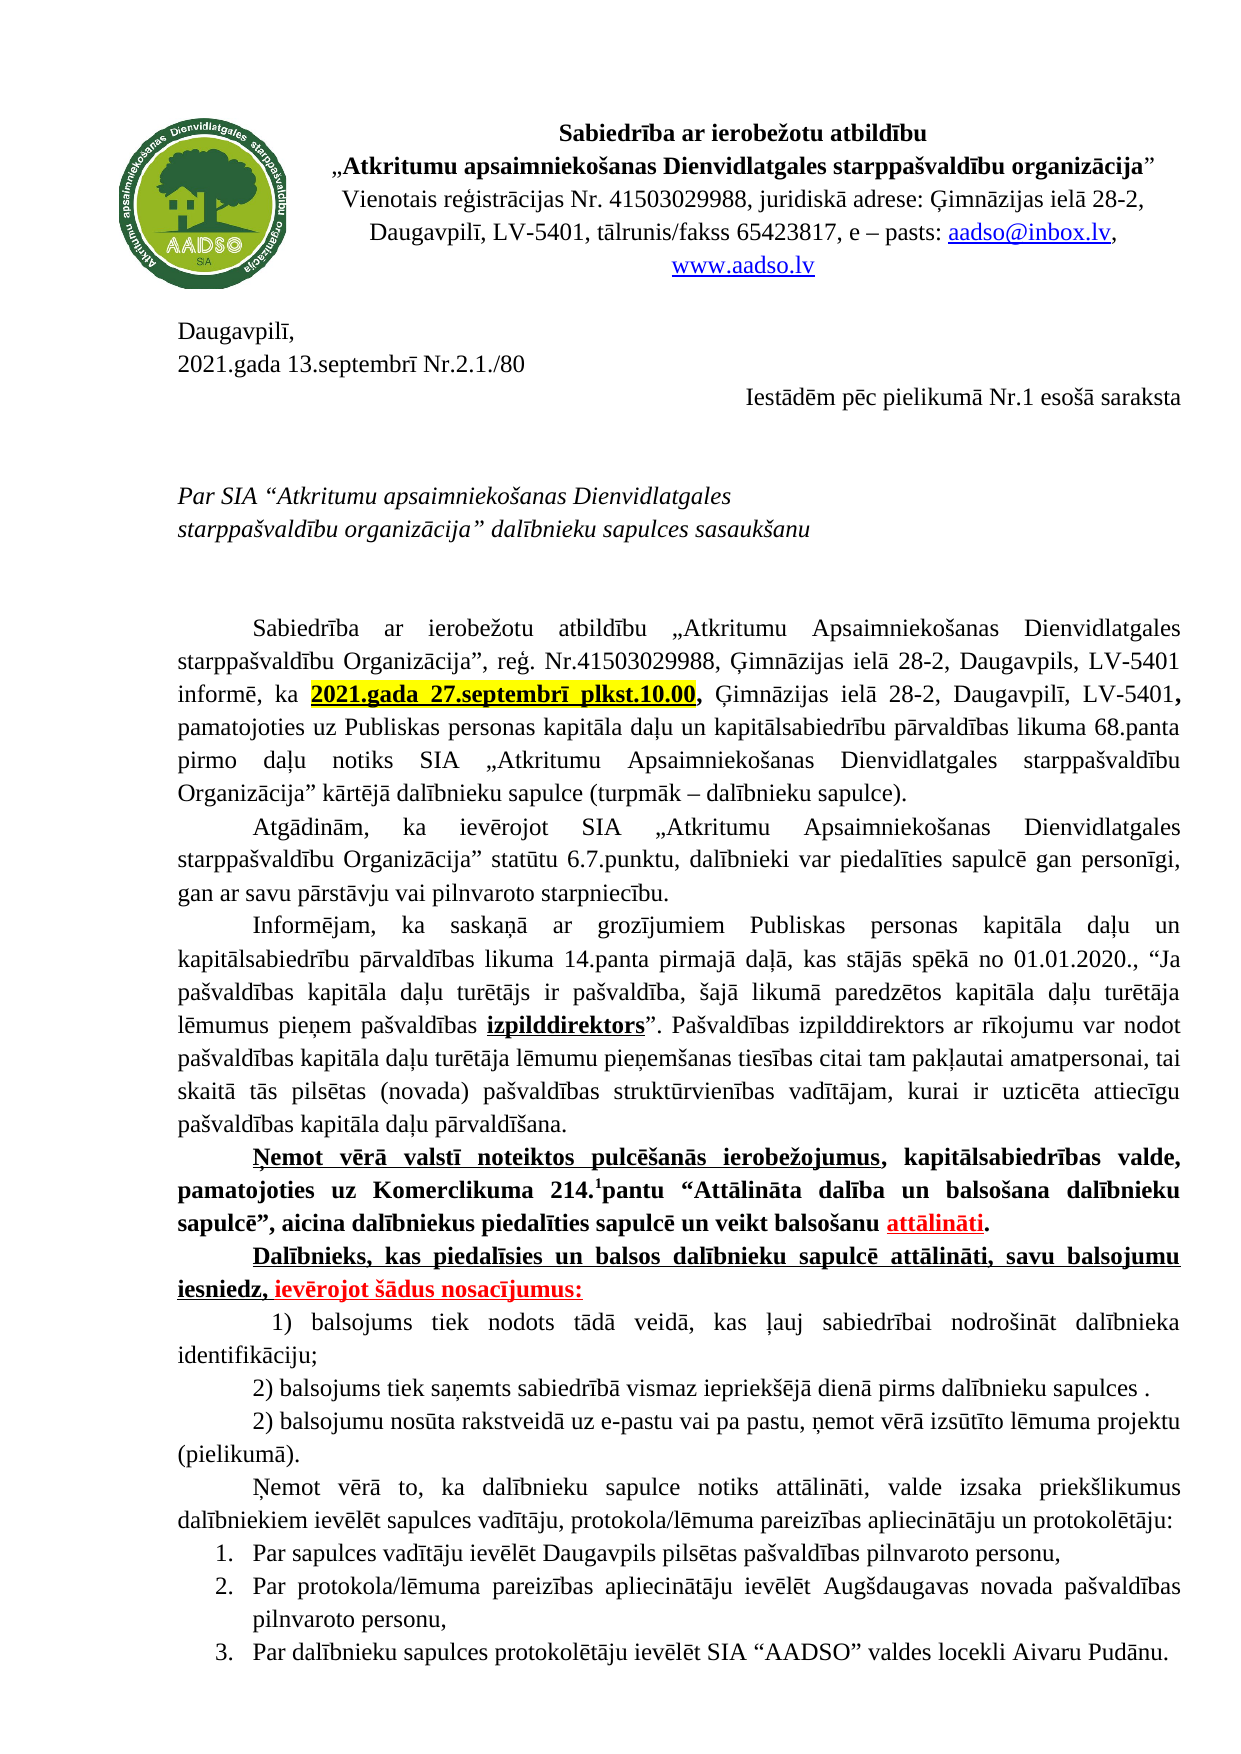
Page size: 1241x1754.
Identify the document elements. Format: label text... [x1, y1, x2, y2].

list Par protokola/lēmuma pareizības apliecinātāju ievēlēt Augšdaugavas novada pašvaldības pilnvaroto personu, [215, 1571, 1181, 1633]
text Vienotais reģistrācijas Nr. 41503029988, juridiskā adrese: Ģimnāzijas ielā 28-2, Daugavpilī, LV-5401, tālrunis/fakss 65423817, e – pasts: aadso@inbox.lv, www.aadso.lv [286, 184, 1181, 279]
list Par dalībnieku sapulces protokolētāju ievēlēt SIA “AADSO” valdes locekli Aivaru Pudānu. [215, 1637, 1181, 1666]
text Dalībnieks, kas piedalīsies un balsos dalībnieku sapulcē attālināti, savu balsojumu iesniedz, ievērojot šādus nosacījumus: [177, 1241, 1181, 1303]
text „Atkritumu apsaimniekošanas Dienvidlatgales starppašvaldību organizācija” [286, 151, 1181, 180]
text Sabiedrība ar ierobežotu atbildību [286, 118, 1181, 147]
text Atgādinām, ka ievērojot SIA „Atkritumu Apsaimniekošanas Dienvidlatgales starppašvaldību Organizācija” statūtu 6.7.punktu, dalībnieki var piedalīties sapulcē gan personīgi, gan ar savu pārstāvju vai pilnvaroto starpniecību. [177, 812, 1181, 906]
text starppašvaldību organizācija” dalībnieku sapulces sasaukšanu [177, 514, 1181, 543]
text 1) balsojums tiek nodots tādā veidā, kas ļauj sabiedrībai nodrošināt dalībnieka identifikāciju; [177, 1307, 1181, 1369]
text Ņemot vērā valstī noteiktos pulcēšanās ierobežojumus, kapitālsabiedrības valde, pamatojoties uz Komerclikuma 214.1pantu “Attālināta dalība un balsošana dalībnieku sapulcē”, aicina dalībniekus piedalīties sapulcē un veikt balsošanu attālināti. [177, 1142, 1181, 1237]
text 2021.gada 13.septembrī Nr.2.1./80 [177, 349, 1181, 378]
text Daugavpilī, [177, 316, 1181, 345]
text Informējam, ka saskaņā ar grozījumiem Publiskas personas kapitāla daļu un kapitālsabiedrību pārvaldības likuma 14.panta pirmajā daļā, kas stājās spēkā no 01.01.2020., “Ja pašvaldības kapitāla daļu turētājs ir pašvaldība, šajā likumā paredzētos kapitāla daļu turētāja lēmumus pieņem pašvaldības izpilddirektors”. Pašvaldības izpilddirektors ar rīkojumu var nodot pašvaldības kapitāla daļu turētāja lēmumu pieņemšanas tiesības citai tam pakļautai amatpersonai, tai skaitā tās pilsētas (novada) pašvaldības struktūrvienības vadītājam, kurai ir uzticēta attiecīgu pašvaldības kapitāla daļu pārvaldīšana. [177, 911, 1181, 1137]
text Ņemot vērā to, ka dalībnieku sapulce notiks attālināti, valde izsaka priekšlikumus dalībniekiem ievēlēt sapulces vadītāju, protokola/lēmuma pareizības apliecinātāju un protokolētāju: [177, 1472, 1181, 1534]
text Sabiedrība ar ierobežotu atbildību „Atkritumu Apsaimniekošanas Dienvidlatgales starppašvaldību Organizācija”, reģ. Nr.41503029988, Ģimnāzijas ielā 28-2, Daugavpils, LV-5401 informē, ka 2021.gada 27.septembrī plkst.10.00, Ģimnāzijas ielā 28-2, Daugavpilī, LV-5401, pamatojoties uz Publiskas personas kapitāla daļu un kapitālsabiedrību pārvaldības likuma 68.panta pirmo daļu notiks SIA „Atkritumu Apsaimniekošanas Dienvidlatgales starppašvaldību Organizācija” kārtējā dalībnieku sapulce (turpmāk – dalībnieku sapulce). [177, 613, 1181, 807]
text Par SIA “Atkritumu apsaimniekošanas Dienvidlatgales [177, 481, 1181, 510]
picture [117, 118, 286, 287]
text Iestādēm pēc pielikumā Nr.1 esošā saraksta [177, 382, 1181, 411]
text 2) balsojums tiek saņemts sabiedrībā vismaz iepriekšējā dienā pirms dalībnieku sapulces . [177, 1373, 1181, 1402]
list Par sapulces vadītāju ievēlēt Daugavpils pilsētas pašvaldības pilnvaroto personu, [215, 1538, 1181, 1567]
text 2) balsojumu nosūta rakstveidā uz e-pastu vai pa pastu, ņemot vērā izsūtīto lēmuma projektu (pielikumā). [177, 1406, 1181, 1468]
